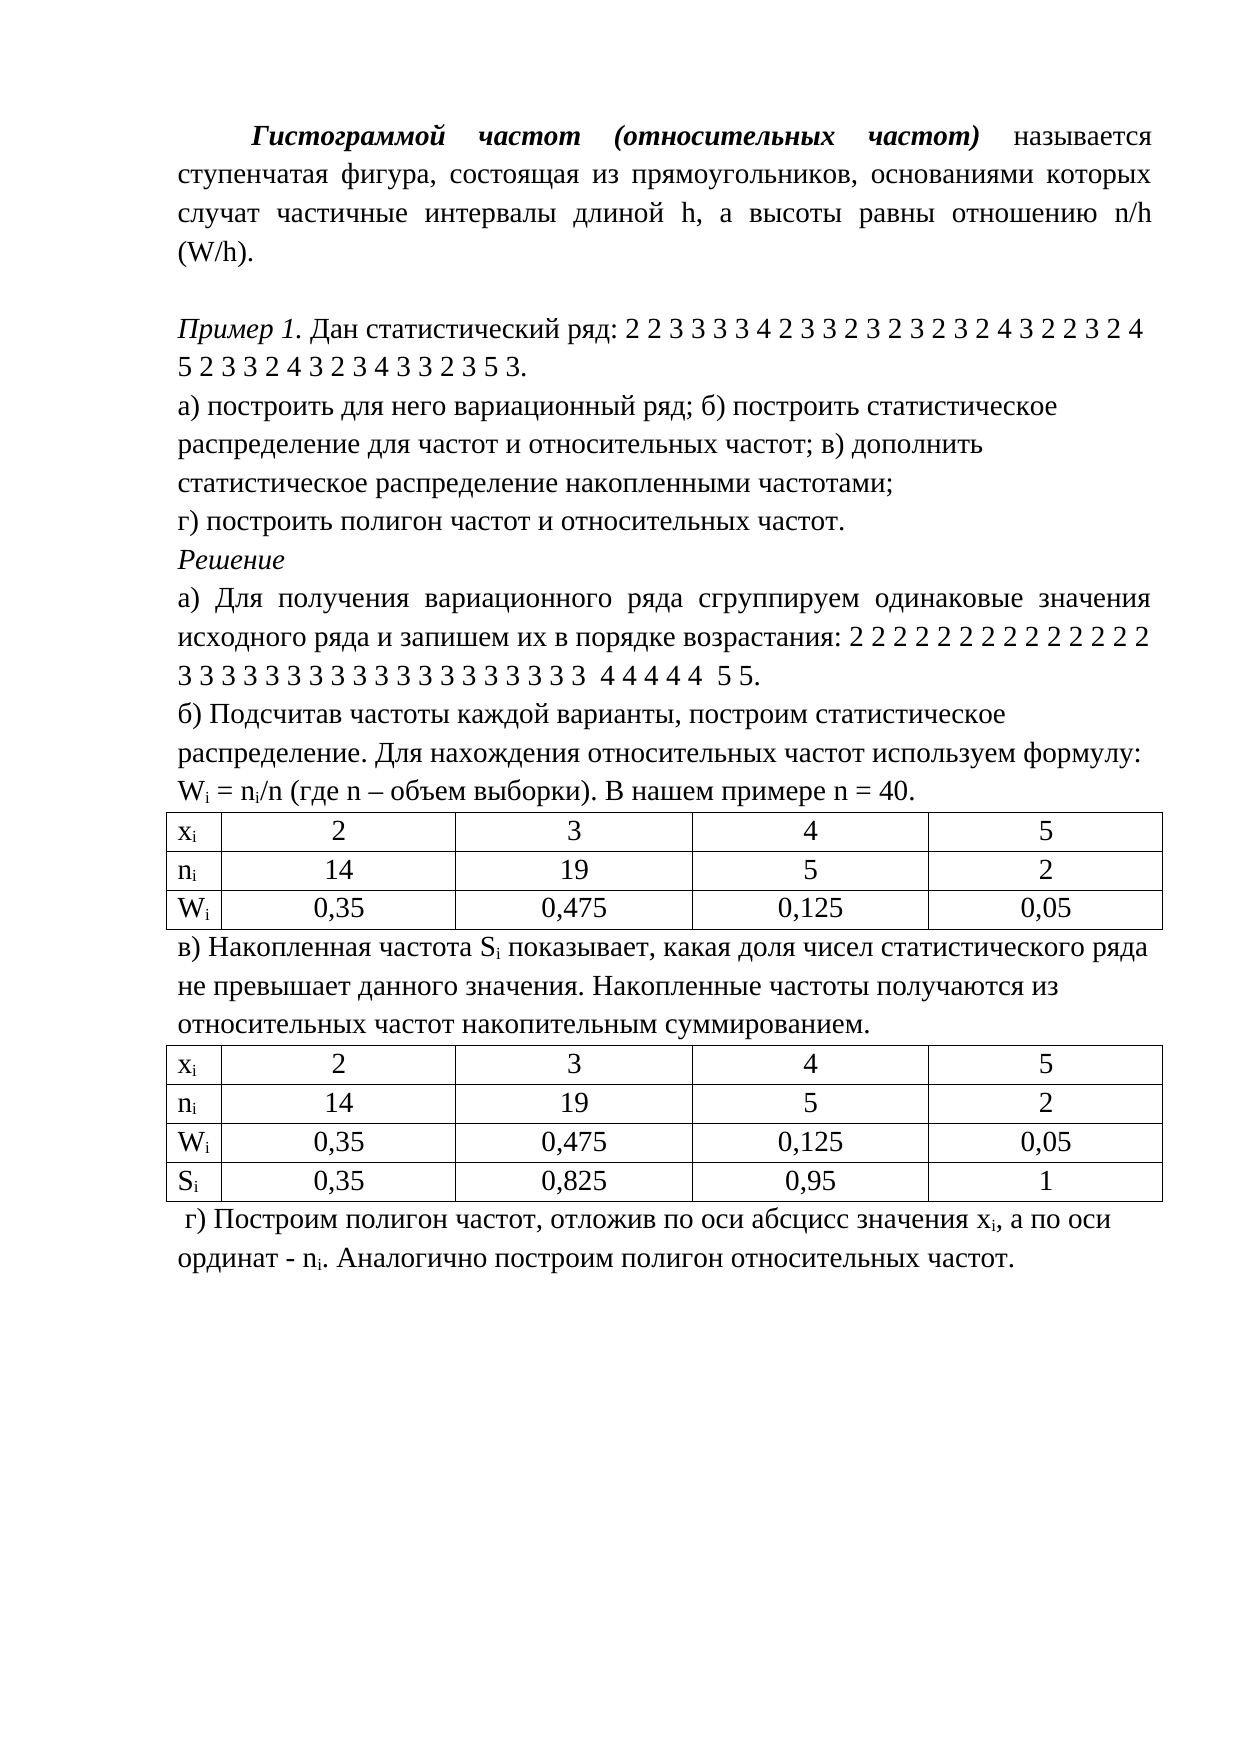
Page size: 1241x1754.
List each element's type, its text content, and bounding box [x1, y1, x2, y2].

table_header xi [167, 813, 221, 851]
table_cell ni [167, 852, 221, 889]
table_header 2 [222, 813, 455, 851]
table_header 4 [693, 1046, 928, 1084]
text в) Накопленная частота Si показывает, какая доля чисел статистического ряда не превышает данного значения. Накопленные частоты получаются из относительных частот накопительным суммированием. [177, 930, 1152, 1040]
table_cell 0,475 [456, 1124, 692, 1162]
table_cell 5 [693, 852, 928, 889]
table_cell Wi [167, 1124, 221, 1162]
text а) Для получения вариационного ряда сгруппируем одинаковые значения исходного ряда и запишем их в порядке возрастания: 2 2 2 2 2 2 2 2 2 2 2 2 2 2 3 3 3 3 3 3 3 3 3 3 3 3 3 3 3 3 3 3 3 4 4 4 4 4 5 5. [177, 581, 1152, 691]
table_cell 19 [456, 852, 692, 889]
table_header 5 [929, 1046, 1162, 1084]
text г) Построим полигон частот, отложив по оси абсцисс значения xi, а по оси ординат - ni. Аналогично построим полигон относительных частот. [177, 1202, 1152, 1274]
text г) построить полигон частот и относительных частот. [177, 503, 1152, 537]
table_cell 19 [456, 1085, 692, 1123]
table_cell 0,05 [929, 891, 1162, 928]
table_header 3 [456, 1046, 692, 1084]
table_cell 1 [929, 1163, 1162, 1201]
table_header 4 [693, 813, 928, 851]
table_cell 0,35 [222, 891, 455, 928]
table_cell 0,05 [929, 1124, 1162, 1162]
table_header 5 [929, 813, 1162, 851]
text Гистограммой частот (относительных частот) называется ступенчатая фигура, состоящая из прямоугольников, основаниями которых случат частичные интервалы длиной h, а высоты равны отношению n/h (W/h). [177, 118, 1152, 267]
table_cell 0,35 [222, 1124, 455, 1162]
table_cell 0,475 [456, 891, 692, 928]
table_cell Wi [167, 891, 221, 928]
text а) построить для него вариационный ряд; б) построить статистическое распределение для частот и относительных частот; в) дополнить статистическое распределение накопленными частотами; [177, 388, 1152, 498]
table_cell 0,35 [222, 1163, 455, 1201]
table_cell 0,825 [456, 1163, 692, 1201]
table_cell 2 [929, 1085, 1162, 1123]
table_cell 14 [222, 1085, 455, 1123]
table_cell ni [167, 1085, 221, 1123]
text б) Подсчитав частоты каждой варианты, построим статистическое распределение. Для нахождения относительных частот используем формулу: Wi = ni/n (где n – объем выборки). В нашем примере n = 40. [177, 696, 1152, 807]
table_header 2 [222, 1046, 455, 1084]
table_cell 0,125 [693, 891, 928, 928]
table_cell 5 [693, 1085, 928, 1123]
text Пример 1. Дан статистический ряд: 2 2 3 3 3 3 4 2 3 3 2 3 2 3 2 3 2 4 3 2 2 3 2 4 5 2 3 3 2 4 3 2 3 4 3 3 2 3 5 3. [177, 311, 1152, 383]
table_cell 14 [222, 852, 455, 889]
table_header 3 [456, 813, 692, 851]
table_header xi [167, 1046, 221, 1084]
text Решение [177, 542, 1152, 576]
table_cell 2 [929, 852, 1162, 889]
table_cell Si [167, 1163, 221, 1201]
table_cell 0,125 [693, 1124, 928, 1162]
table_cell 0,95 [693, 1163, 928, 1201]
